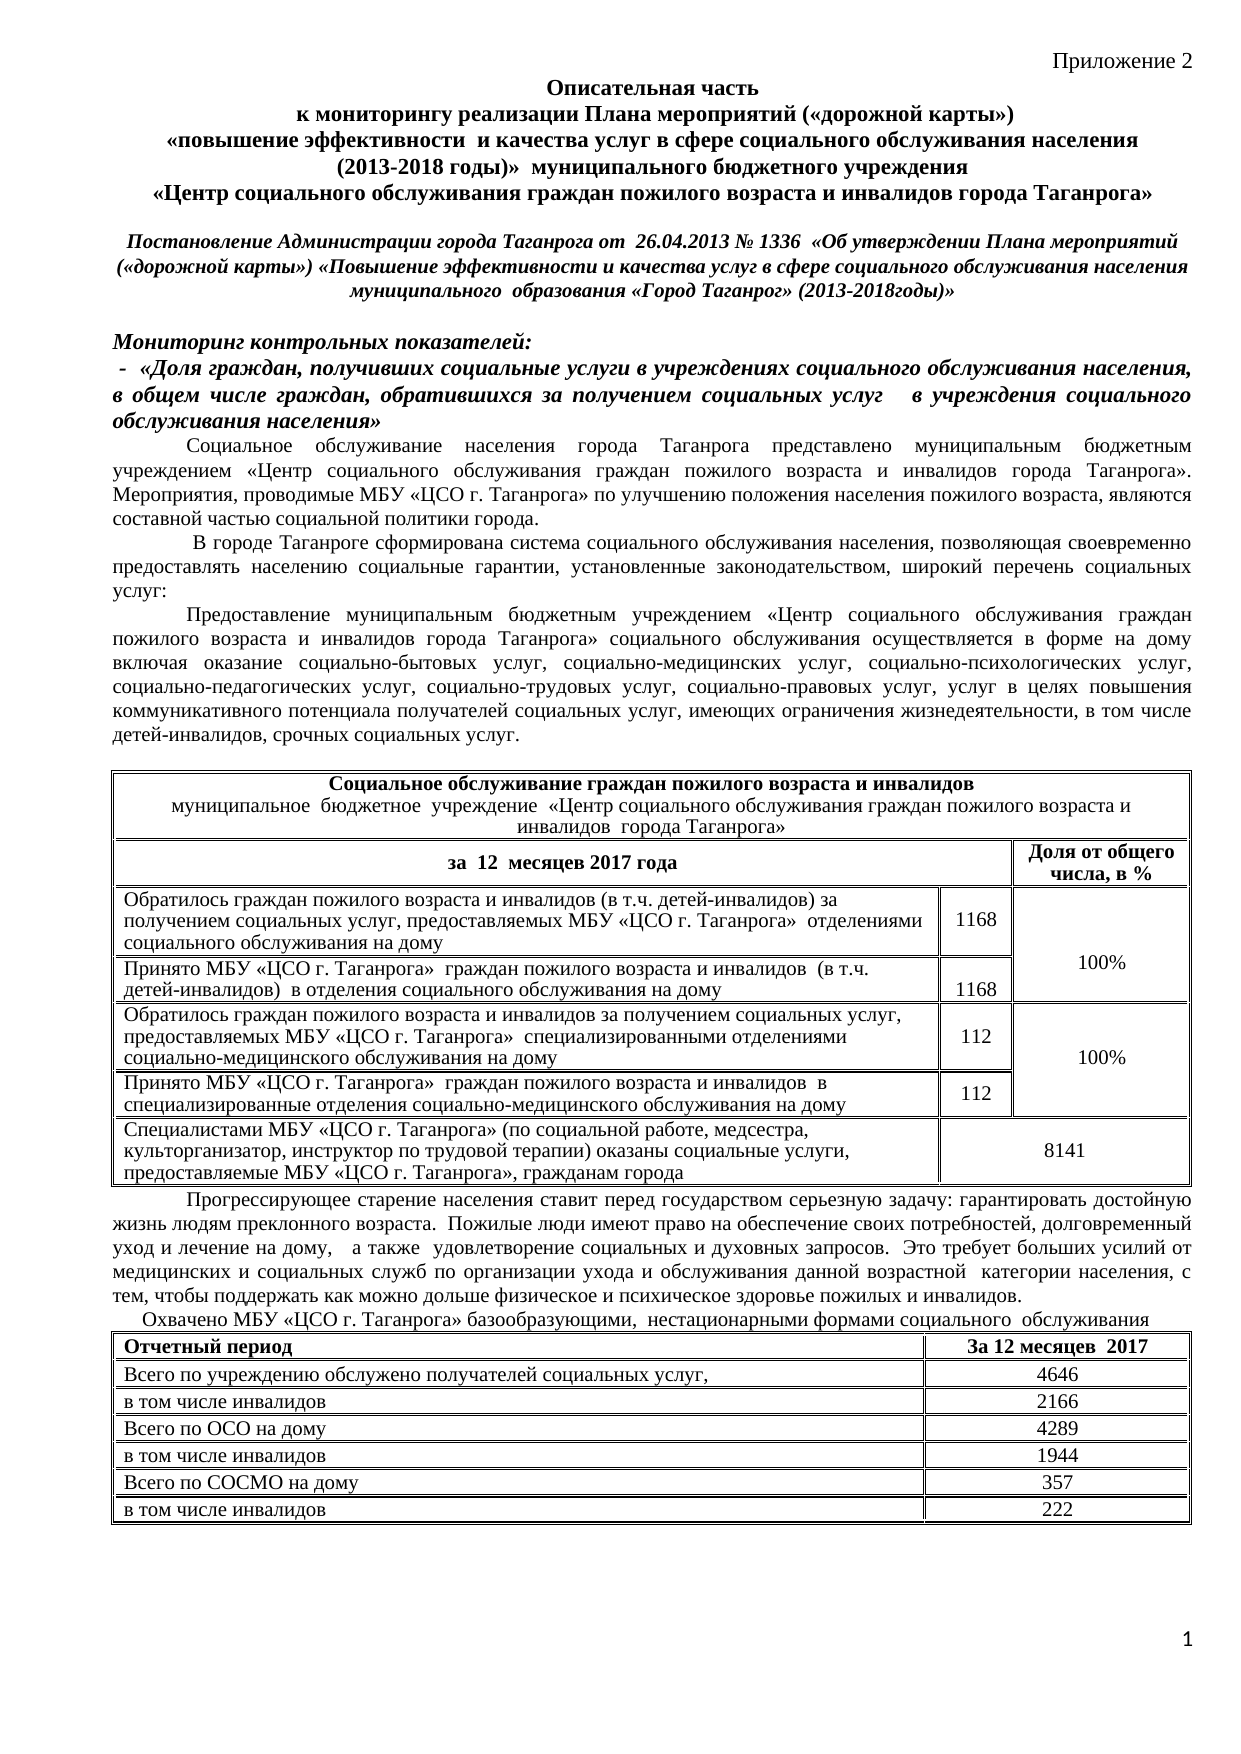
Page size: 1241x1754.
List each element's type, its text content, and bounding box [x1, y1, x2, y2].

table_cell Доля от общего числа, в % [1013, 838, 1190, 884]
table_cell 357 [924, 1467, 1190, 1494]
table_header Отчетный период [114, 1334, 924, 1358]
table_cell 1944 [924, 1440, 1190, 1467]
table_cell Специалистами МБУ «ЦСО г. Таганрога» (по социальной работе, медсестра, культорганизатор, инструктор по трудовой терапии) оказаны социальные услуги, предоставляемые МБУ «ЦСО г. Таганрога», гражданам города [114, 1116, 939, 1184]
text - «Доля граждан, получивших социальные услуги в учреждениях социального обслуживания населения, в общем числе граждан, обратившихся за получением социальных услуг в учреждения социального обслуживания населения» [112, 354, 1193, 433]
table_cell 112 [941, 1073, 1011, 1116]
text Приложение 2 [112, 47, 1193, 74]
table_cell Всего по СОСМО на дому [112, 1467, 924, 1494]
table_header Социальное обслуживание граждан пожилого возраста и инвалидов муниципальное бюджетное учреждение «Центр социального обслуживания граждан пожилого возраста и инвалидов города Таганрога» [114, 774, 1189, 838]
table_cell 1168 [941, 888, 1011, 955]
text «Центр социального обслуживания граждан пожилого возраста и инвалидов города Таганрога» [112, 179, 1193, 205]
table_cell 100% [1013, 1001, 1190, 1116]
table_cell в том числе инвалидов [114, 1386, 923, 1413]
table_cell 4289 [926, 1413, 1189, 1440]
table_cell 222 [924, 1494, 1190, 1521]
text Описательная часть [112, 74, 1193, 100]
text Мониторинг контрольных показателей: [112, 328, 1193, 354]
text В городе Таганроге сформирована система социального обслуживания населения, позволяющая своевременно предоставлять населению социальные гарантии, установленные законодательством, широкий перечень социальных услуг: [112, 530, 1193, 602]
table_cell Всего по учреждению обслужено получателей социальных услуг, [112, 1358, 924, 1386]
table_cell 112 [941, 1004, 1011, 1069]
table_cell 100% [1014, 885, 1189, 1001]
table_cell за 12 месяцев 2017 года [112, 838, 1013, 884]
table_cell Обратилось граждан пожилого возраста и инвалидов (в т.ч. детей-инвалидов) за получением социальных услуг, предоставляемых МБУ «ЦСО г. Таганрога» отделениями социального обслуживания на дому [114, 885, 938, 955]
table_cell Принято МБУ «ЦСО г. Таганрога» граждан пожилого возраста и инвалидов (в т.ч. детей-инвалидов) в отделения социального обслуживания на дому [112, 955, 939, 1001]
table_cell 1168 [941, 958, 1011, 1001]
table_cell Принято МБУ «ЦСО г. Таганрога» граждан пожилого возраста и инвалидов в специализированные отделения социально-медицинского обслуживания на дому [112, 1069, 939, 1116]
text Социальное обслуживание населения города Таганрога представлено муниципальным бюджетным учреждением «Центр социального обслуживания граждан пожилого возраста и инвалидов города Таганрога». Мероприятия, проводимые МБУ «ЦСО г. Таганрога» по улучшению положения населения пожилого возраста, являются составной частью социальной политики города. [112, 433, 1193, 530]
table_cell 2166 [926, 1386, 1189, 1413]
table_header За 12 месяцев 2017 [924, 1334, 1189, 1358]
text Охвачено МБУ «ЦСО г. Таганрога» базообразующими, нестационарными формами социального обслуживания [112, 1307, 1193, 1331]
text Прогрессирующее старение населения ставит перед государством серьезную задачу: гарантировать достойную жизнь людям преклонного возраста. Пожилые люди имеют право на обеспечение своих потребностей, долговременный уход и лечение на дому, а также удовлетворение социальных и духовных запросов. Это требует больших усилий от медицинских и социальных служб по организации ухода и обслуживания данной возрастной категории населения, с тем, чтобы поддержать как можно дольше физическое и психическое здоровье пожилых и инвалидов. [112, 1187, 1193, 1307]
text Предоставление муниципальным бюджетным учреждением «Центр социального обслуживания граждан пожилого возраста и инвалидов города Таганрога» социального обслуживания осуществляется в форме на дому включая оказание социально-бытовых услуг, социально-медицинских услуг, социально-психологических услуг, социально-педагогических услуг, социально-трудовых услуг, социально-правовых услуг, услуг в целях повышения коммуникативного потенциала получателей социальных услуг, имеющих ограничения жизнедеятельности, в том числе детей-инвалидов, срочных социальных услуг. [112, 602, 1193, 746]
table_cell 4646 [924, 1358, 1190, 1386]
table_cell в том числе инвалидов [112, 1494, 924, 1521]
table_cell в том числе инвалидов [112, 1440, 924, 1467]
table_cell Всего по ОСО на дому [114, 1413, 923, 1440]
text Постановление Администрации города Таганрога от 26.04.2013 № 1336 «Об утверждении Плана мероприятий («дорожной карты») «Повышение эффективности и качества услуг в сфере социального обслуживания населения муниципального образования «Город Таганрог» (2013-2018годы)» [112, 229, 1193, 302]
text к мониторингу реализации Плана мероприятий («дорожной карты») [112, 100, 1193, 126]
table_cell Обратилось граждан пожилого возраста и инвалидов за получением социальных услуг, предоставляемых МБУ «ЦСО г. Таганрога» специализированными отделениями социально-медицинского обслуживания на дому [112, 1001, 939, 1069]
table_cell 8141 [939, 1116, 1189, 1184]
text «повышение эффективности и качества услуг в сфере социального обслуживания населения (2013-2018 годы)» муниципального бюджетного учреждения [112, 126, 1193, 179]
